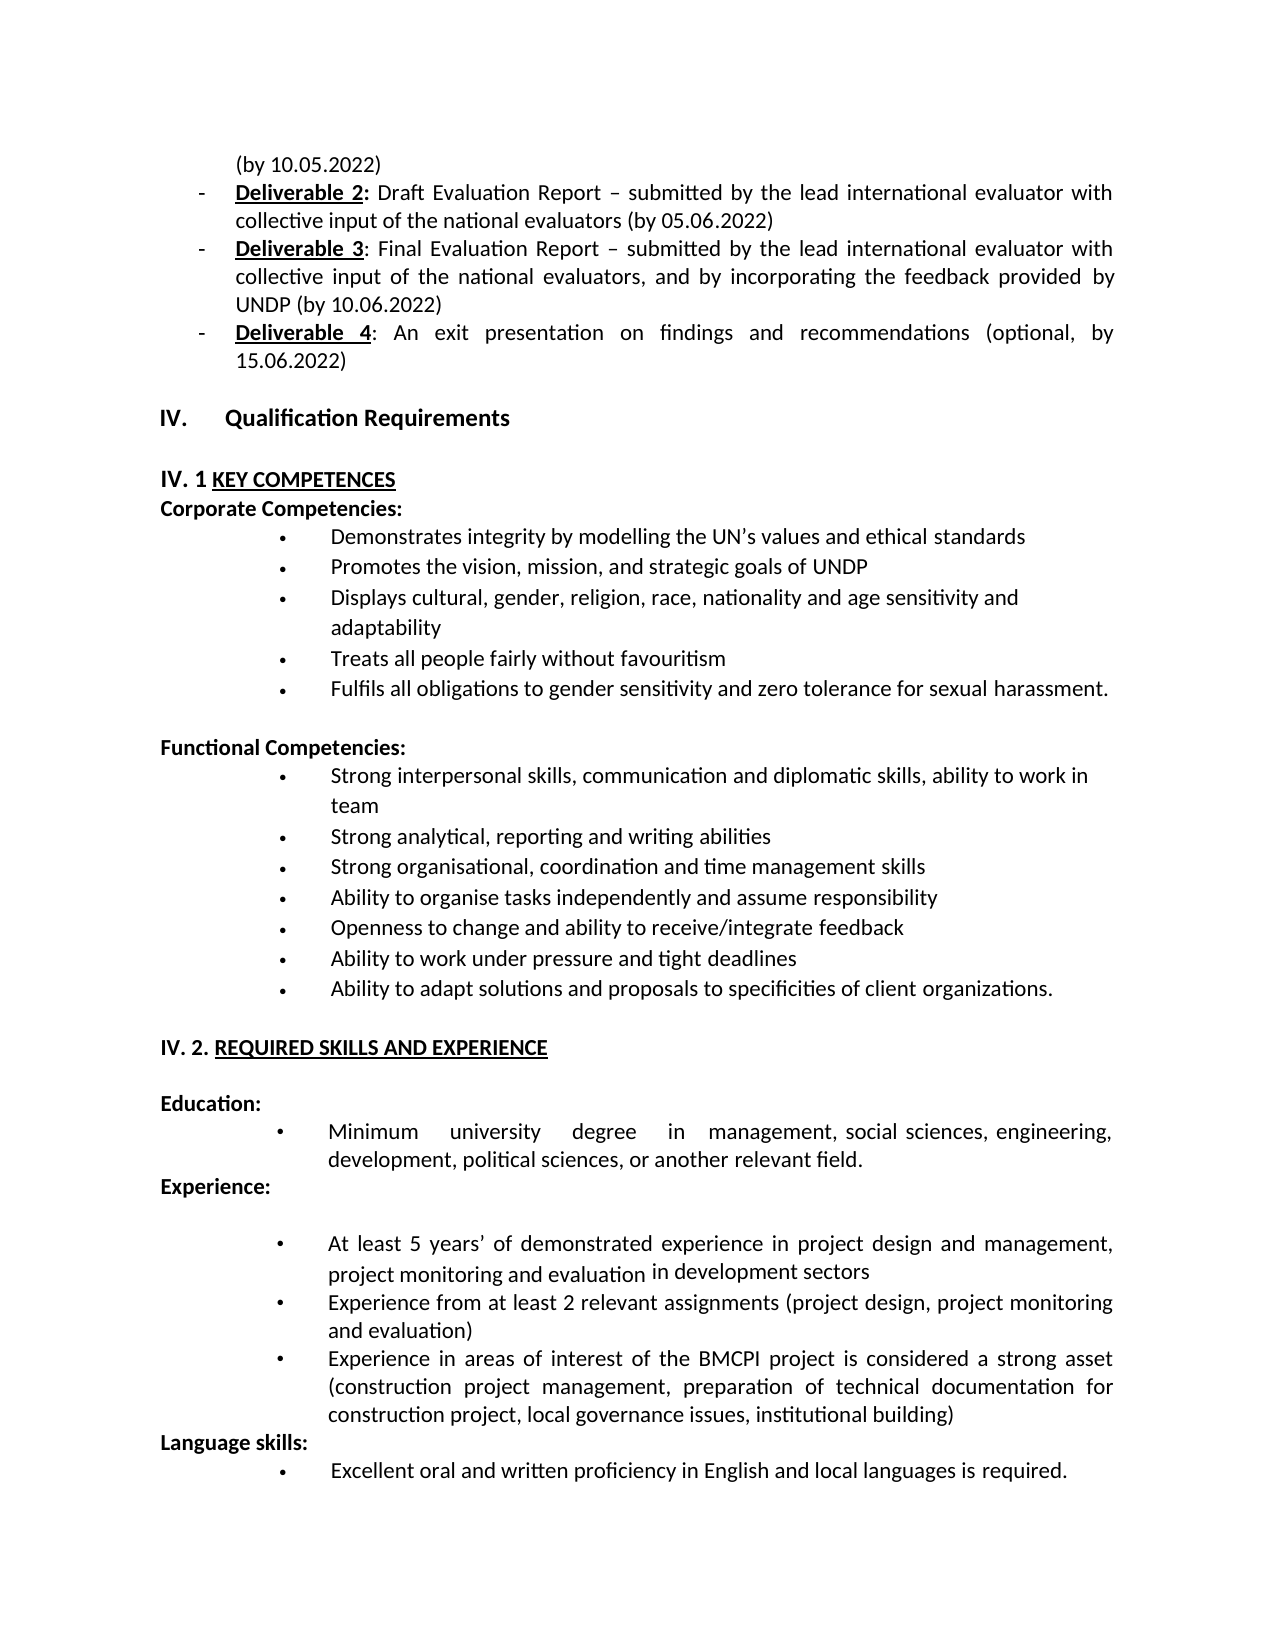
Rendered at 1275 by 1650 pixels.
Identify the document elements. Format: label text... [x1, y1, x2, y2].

subtitle Experience: [160, 1172, 275, 1200]
subtitle Education: [160, 1089, 1125, 1117]
list Strong analytical, reporting and writing abilities [279, 822, 1125, 852]
subtitle IV. 1 KEY COMPETENCES [160, 463, 1125, 494]
list Ability to organise tasks independently and assume responsibility [279, 883, 1125, 913]
list Promotes the vision, mission, and strategic goals of UNDP [279, 552, 1125, 583]
list Demonstrates integrity by modelling the UN’s values and ethical standards [279, 522, 1125, 552]
list Experience from at least 2 relevant assignments (project design, project monitoring and evaluation) [277, 1288, 1115, 1344]
subtitle Corporate Competencies: [160, 494, 1125, 522]
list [198, 150, 1114, 178]
list Ability to work under pressure and tight deadlines [279, 944, 1125, 974]
list Ability to adapt solutions and proposals to specificities of client organizations. [279, 974, 1125, 1005]
subtitle Language skills: [160, 1428, 1125, 1456]
list Excellent oral and written proficiency in English and local languages is required. [279, 1456, 1125, 1486]
list At least 5 years’ of demonstrated experience in project design and management, project monitoring and evaluation in development sectors [277, 1229, 1115, 1288]
list Deliverable 4: An exit presentation on findings and recommendations (optional, by 15.06.2022) [198, 318, 1115, 374]
subtitle IV. 2. REQUIRED SKILLS AND EXPERIENCE [160, 1033, 1125, 1061]
list Treats all people fairly without favouritism [279, 644, 1125, 674]
list Strong organisational, coordination and time management skills [279, 852, 1125, 883]
list Strong interpersonal skills, communication and diplomatic skills, ability to work in team [279, 761, 1125, 822]
list Fulfils all obligations to gender sensitivity and zero tolerance for sexual harassment. [279, 674, 1125, 705]
list Displays cultural, gender, religion, race, nationality and age sensitivity and adaptability [279, 583, 1125, 644]
list Minimum university degree in management, social sciences, engineering, development, political sciences, or another relevant field. [277, 1117, 1115, 1173]
list Openness to change and ability to receive/integrate feedback [279, 913, 1125, 944]
list Deliverable 3: Final Evaluation Report – submitted by the lead international evaluator with collective input of the national evaluators, and by incorporating the feedback provided by UNDP (by 10.06.2022) [198, 234, 1115, 318]
list Deliverable 2: Draft Evaluation Report – submitted by the lead international evaluator with collective input of the national evaluators (by 05.06.2022) [198, 178, 1114, 234]
subtitle Functional Competencies: [160, 733, 1125, 761]
subtitle Qualification Requirements [187, 402, 1125, 433]
list Experience in areas of interest of the BMCPI project is considered a strong asset (construction project management, preparation of technical documentation for construction project, local governance issues, institutional building) [277, 1344, 1115, 1428]
